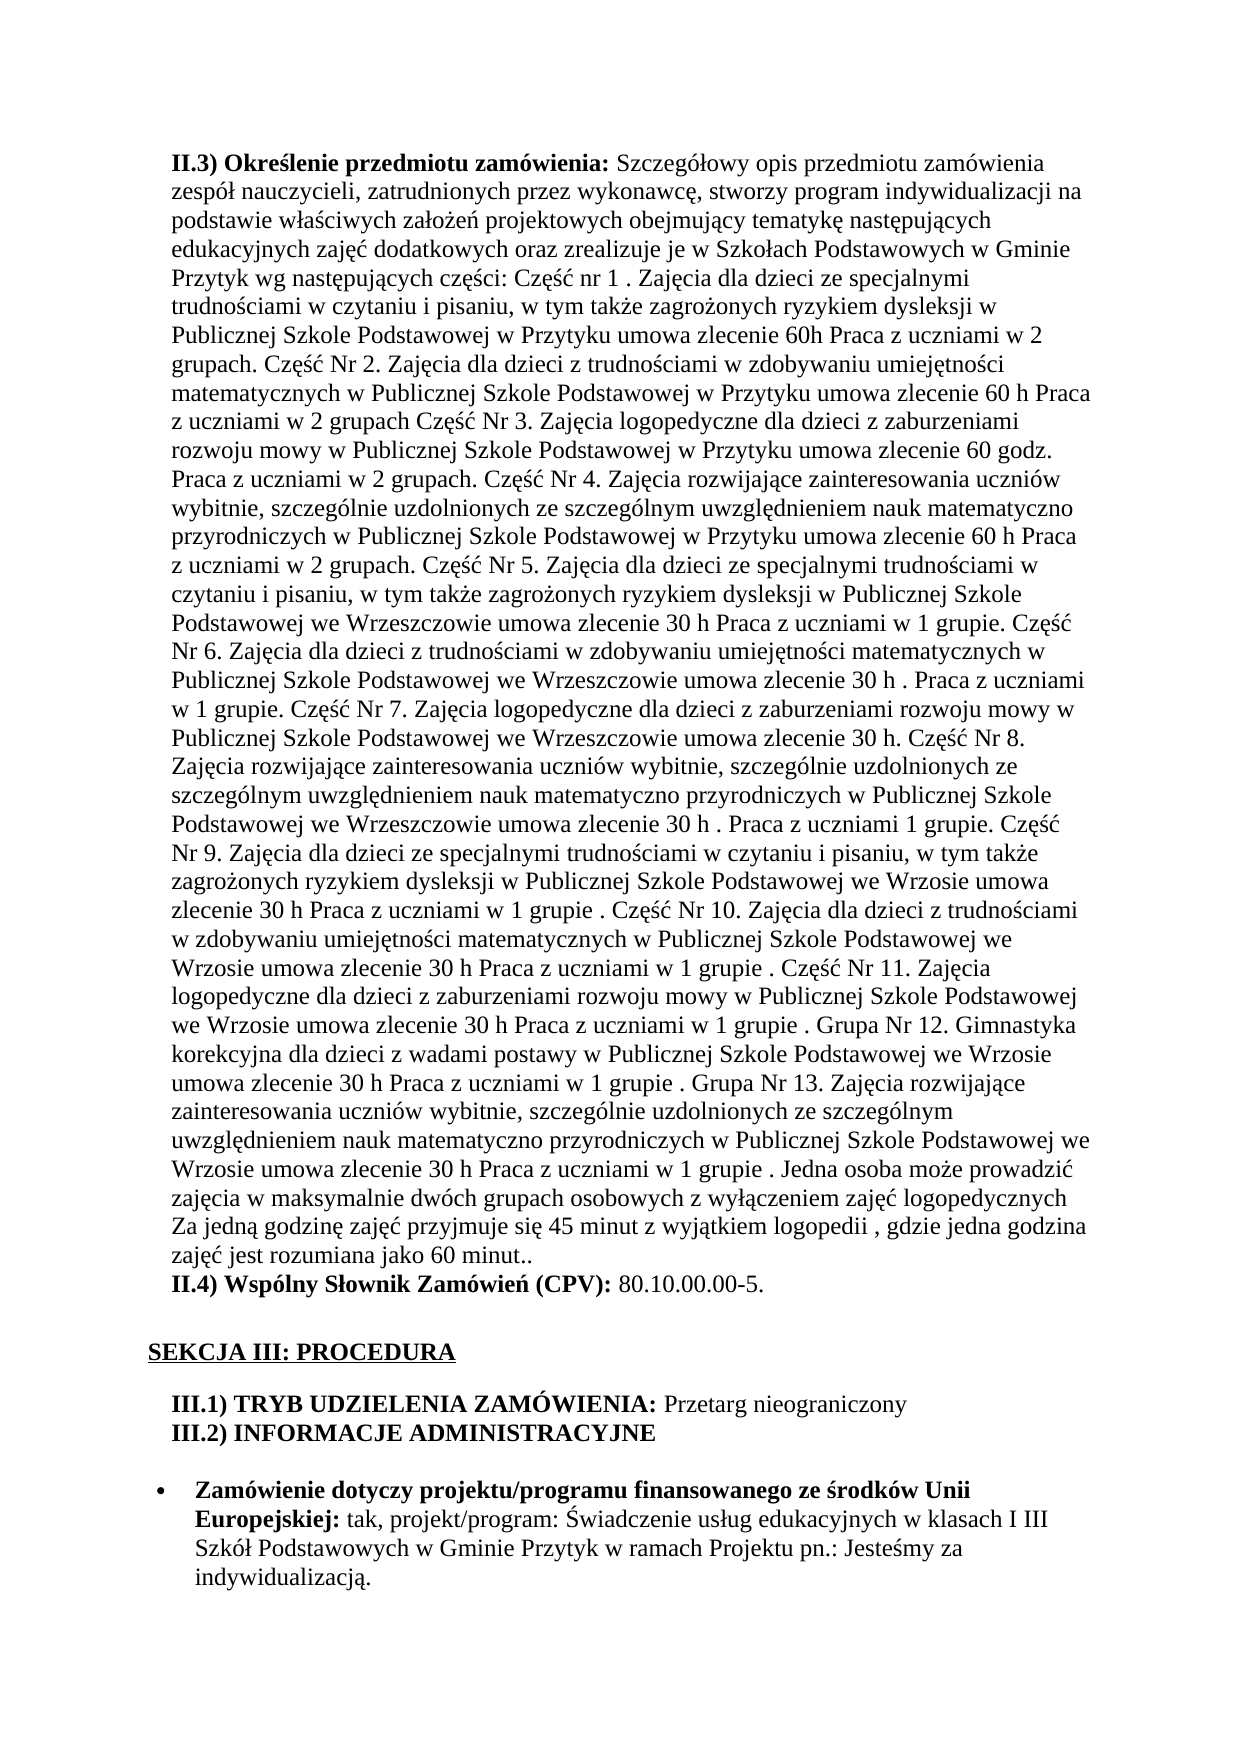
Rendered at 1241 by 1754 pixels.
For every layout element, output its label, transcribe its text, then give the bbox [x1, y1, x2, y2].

text III.1) TRYB UDZIELENIA ZAMÓWIENIA: Przetarg nieograniczony [171, 1389, 1093, 1418]
list Zamówienie dotyczy projektu/programu finansowanego ze środków Unii Europejskiej: tak, projekt/program: Świadczenie usług edukacyjnych w klasach I III Szkół Podstawowych w Gminie Przytyk w ramach Projektu pn.: Jesteśmy za indywidualizacją. [157, 1476, 1093, 1591]
text II.3) Określenie przedmiotu zamówienia: Szczegółowy opis przedmiotu zamówienia zespół nauczycieli, zatrudnionych przez wykonawcę, stworzy program indywidualizacji na podstawie właściwych założeń projektowych obejmujący tematykę następujących edukacyjnych zajęć dodatkowych oraz zrealizuje je w Szkołach Podstawowych w Gminie Przytyk wg następujących części: Część nr 1 . Zajęcia dla dzieci ze specjalnymi trudnościami w czytaniu i pisaniu, w tym także zagrożonych ryzykiem dysleksji w Publicznej Szkole Podstawowej w Przytyku umowa zlecenie 60h Praca z uczniami w 2 grupach. Część Nr 2. Zajęcia dla dzieci z trudnościami w zdobywaniu umiejętności matematycznych w Publicznej Szkole Podstawowej w Przytyku umowa zlecenie 60 h Praca z uczniami w 2 grupach Część Nr 3. Zajęcia logopedyczne dla dzieci z zaburzeniami rozwoju mowy w Publicznej Szkole Podstawowej w Przytyku umowa zlecenie 60 godz. Praca z uczniami w 2 grupach. Część Nr 4. Zajęcia rozwijające zainteresowania uczniów wybitnie, szczególnie uzdolnionych ze szczególnym uwzględnieniem nauk matematyczno przyrodniczych w Publicznej Szkole Podstawowej w Przytyku umowa zlecenie 60 h Praca z uczniami w 2 grupach. Część Nr 5. Zajęcia dla dzieci ze specjalnymi trudnościami w czytaniu i pisaniu, w tym także zagrożonych ryzykiem dysleksji w Publicznej Szkole Podstawowej we Wrzeszczowie umowa zlecenie 30 h Praca z uczniami w 1 grupie. Część Nr 6. Zajęcia dla dzieci z trudnościami w zdobywaniu umiejętności matematycznych w Publicznej Szkole Podstawowej we Wrzeszczowie umowa zlecenie 30 h . Praca z uczniami w 1 grupie. Część Nr 7. Zajęcia logopedyczne dla dzieci z zaburzeniami rozwoju mowy w Publicznej Szkole Podstawowej we Wrzeszczowie umowa zlecenie 30 h. Część Nr 8. Zajęcia rozwijające zainteresowania uczniów wybitnie, szczególnie uzdolnionych ze szczególnym uwzględnieniem nauk matematyczno przyrodniczych w Publicznej Szkole Podstawowej we Wrzeszczowie umowa zlecenie 30 h . Praca z uczniami 1 grupie. Część Nr 9. Zajęcia dla dzieci ze specjalnymi trudnościami w czytaniu i pisaniu, w tym także zagrożonych ryzykiem dysleksji w Publicznej Szkole Podstawowej we Wrzosie umowa zlecenie 30 h Praca z uczniami w 1 grupie . Część Nr 10. Zajęcia dla dzieci z trudnościami w zdobywaniu umiejętności matematycznych w Publicznej Szkole Podstawowej we Wrzosie umowa zlecenie 30 h Praca z uczniami w 1 grupie . Część Nr 11. Zajęcia logopedyczne dla dzieci z zaburzeniami rozwoju mowy w Publicznej Szkole Podstawowej we Wrzosie umowa zlecenie 30 h Praca z uczniami w 1 grupie . Grupa Nr 12. Gimnastyka korekcyjna dla dzieci z wadami postawy w Publicznej Szkole Podstawowej we Wrzosie umowa zlecenie 30 h Praca z uczniami w 1 grupie . Grupa Nr 13. Zajęcia rozwijające zainteresowania uczniów wybitnie, szczególnie uzdolnionych ze szczególnym uwzględnieniem nauk matematyczno przyrodniczych w Publicznej Szkole Podstawowej we Wrzosie umowa zlecenie 30 h Praca z uczniami w 1 grupie . Jedna osoba może prowadzić zajęcia w maksymalnie dwóch grupach osobowych z wyłączeniem zajęć logopedycznych Za jedną godzinę zajęć przyjmuje się 45 minut z wyjątkiem logopedii , gdzie jedna godzina zajęć jest rozumiana jako 60 minut.. [171, 148, 1093, 1269]
text II.4) Wspólny Słownik Zamówień (CPV): 80.10.00.00-5. [171, 1269, 1093, 1298]
text SEKCJA III: PROCEDURA [148, 1337, 1093, 1365]
text III.2) INFORMACJE ADMINISTRACYJNE [171, 1418, 1093, 1446]
